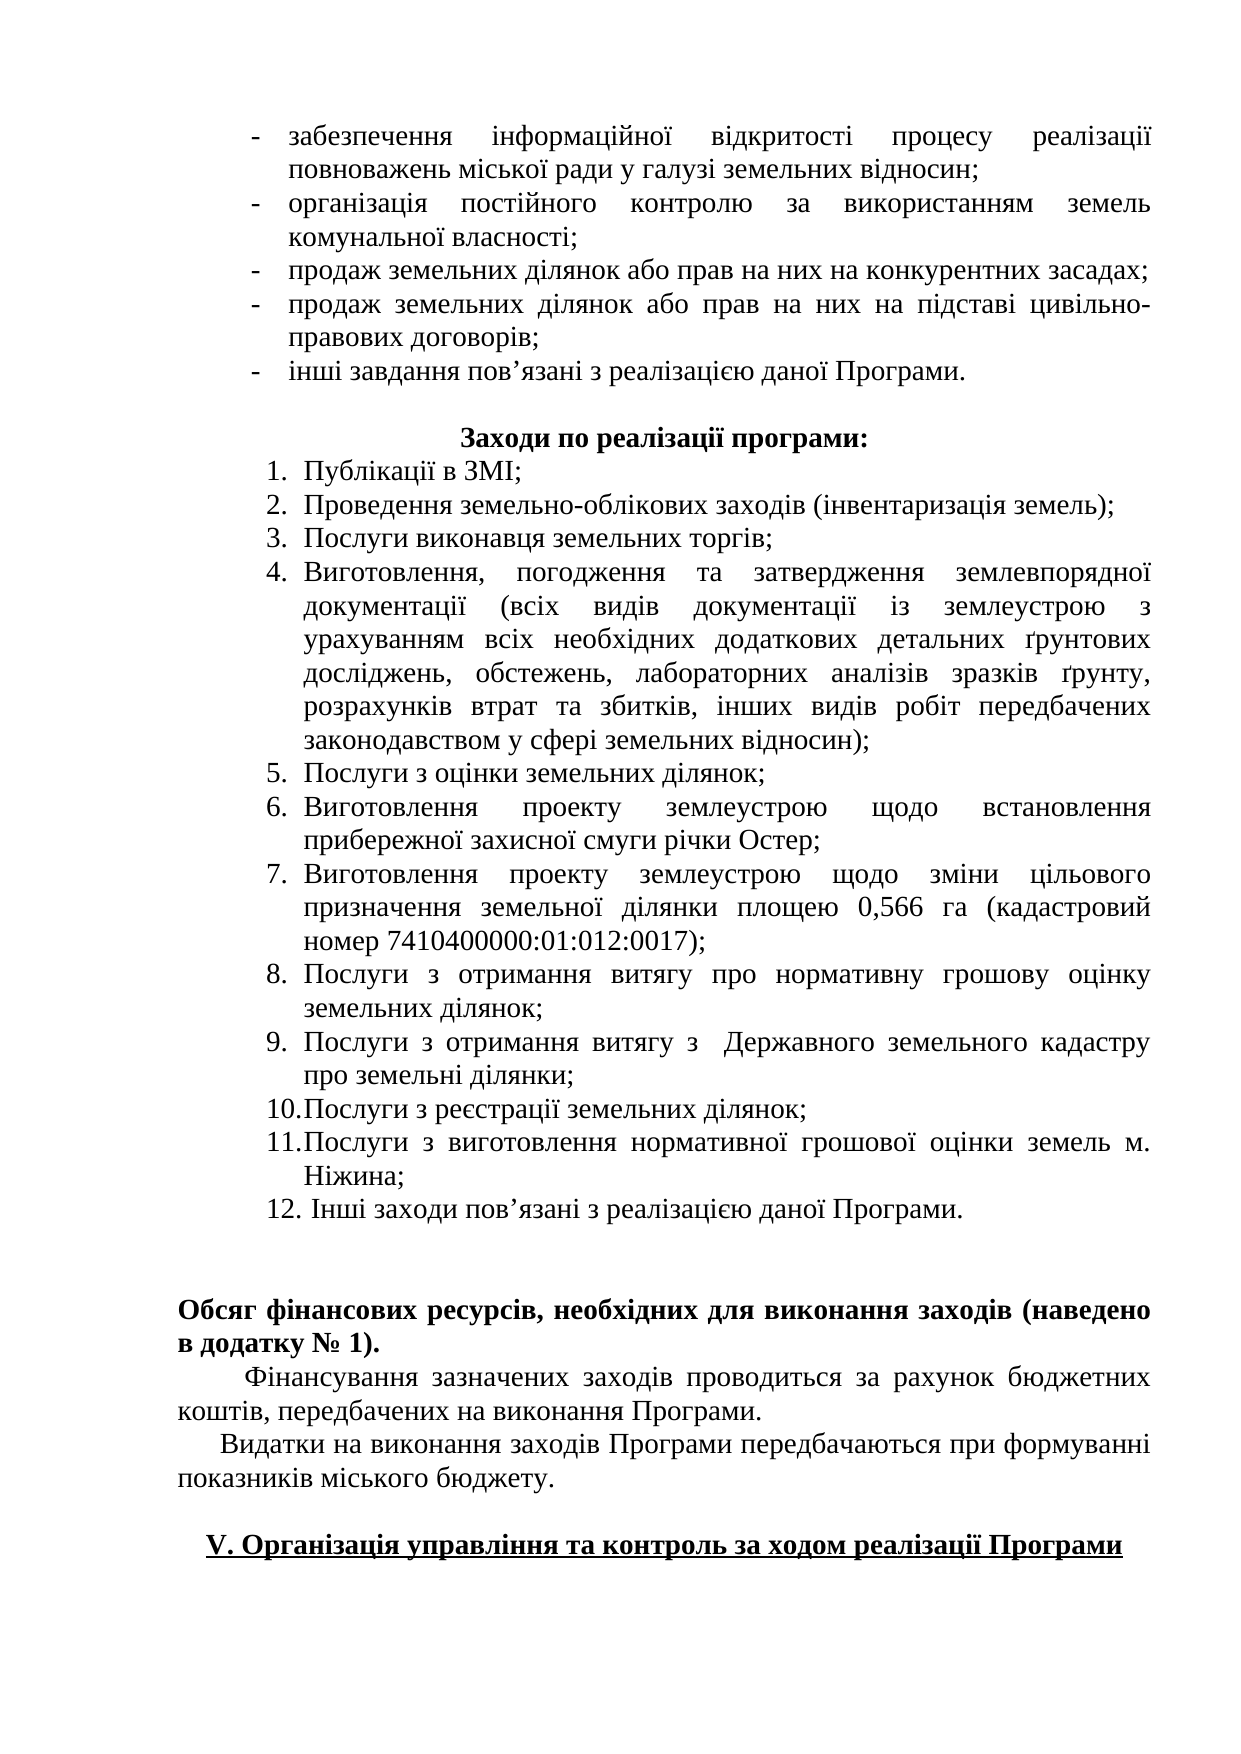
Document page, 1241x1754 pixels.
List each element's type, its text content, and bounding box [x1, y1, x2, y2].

text Обсяг фінансових ресурсів, необхідних для виконання заходів (наведено в додатку № 1). [177, 1292, 1152, 1359]
list Проведення земельно-облікових заходів (інвентаризація земель); [266, 487, 1152, 521]
list Послуги з отримання витягу з Державного земельного кадастру про земельні ділянки; [266, 1024, 1152, 1091]
list Послуги з виготовлення нормативної грошової оцінки земель м. Ніжина; [266, 1124, 1152, 1191]
list забезпечення інформаційної відкритості процесу реалізації повноважень міської ради у галузі земельних відносин; [251, 118, 1152, 185]
list інші завдання пов’язані з реалізацією даної Програми. [251, 353, 1152, 386]
text Фінансування зазначених заходів проводиться за рахунок бюджетних коштів, передбачених на виконання Програми. [177, 1359, 1152, 1426]
list Послуги виконавця земельних торгів; [266, 521, 1152, 554]
list Послуги з оцінки земельних ділянок; [266, 755, 1152, 789]
list Інші заходи пов’язані з реалізацією даної Програми. [266, 1191, 1152, 1225]
text Видатки на виконання заходів Програми передбачаються при формуванні показників міського бюджету. [177, 1426, 1152, 1493]
list продаж земельних ділянок або прав на них на конкурентних засадах; [251, 252, 1152, 286]
list продаж земельних ділянок або прав на них на підставі цивільно-правових договорів; [251, 286, 1152, 353]
list Публікації в ЗМІ; [266, 453, 1152, 487]
list Послуги з отримання витягу про нормативну грошову оцінку земельних ділянок; [266, 957, 1152, 1024]
list Виготовлення проекту землеустрою щодо зміни цільового призначення земельної ділянки площею 0,566 га (кадастровий номер 7410400000:01:012:0017); [266, 856, 1152, 957]
list Послуги з реєстрації земельних ділянок; [266, 1091, 1152, 1124]
text V. Організація управління та контроль за ходом реалізації Програми [177, 1527, 1152, 1560]
list Виготовлення проекту землеустрою щодо встановлення прибережної захисної смуги річки Остер; [266, 789, 1152, 856]
text Заходи по реалізації програми: [177, 420, 1152, 453]
list Виготовлення, погодження та затвердження землевпорядної документації (всіх видів документації із землеустрою з урахуванням всіх необхідних додаткових детальних ґрунтових досліджень, обстежень, лабораторних аналізів зразків ґрунту, розрахунків втрат та збитків, інших видів робіт передбачених законодавством у сфері земельних відносин); [266, 554, 1152, 755]
list організація постійного контролю за використанням земель комунальної власності; [251, 185, 1152, 252]
